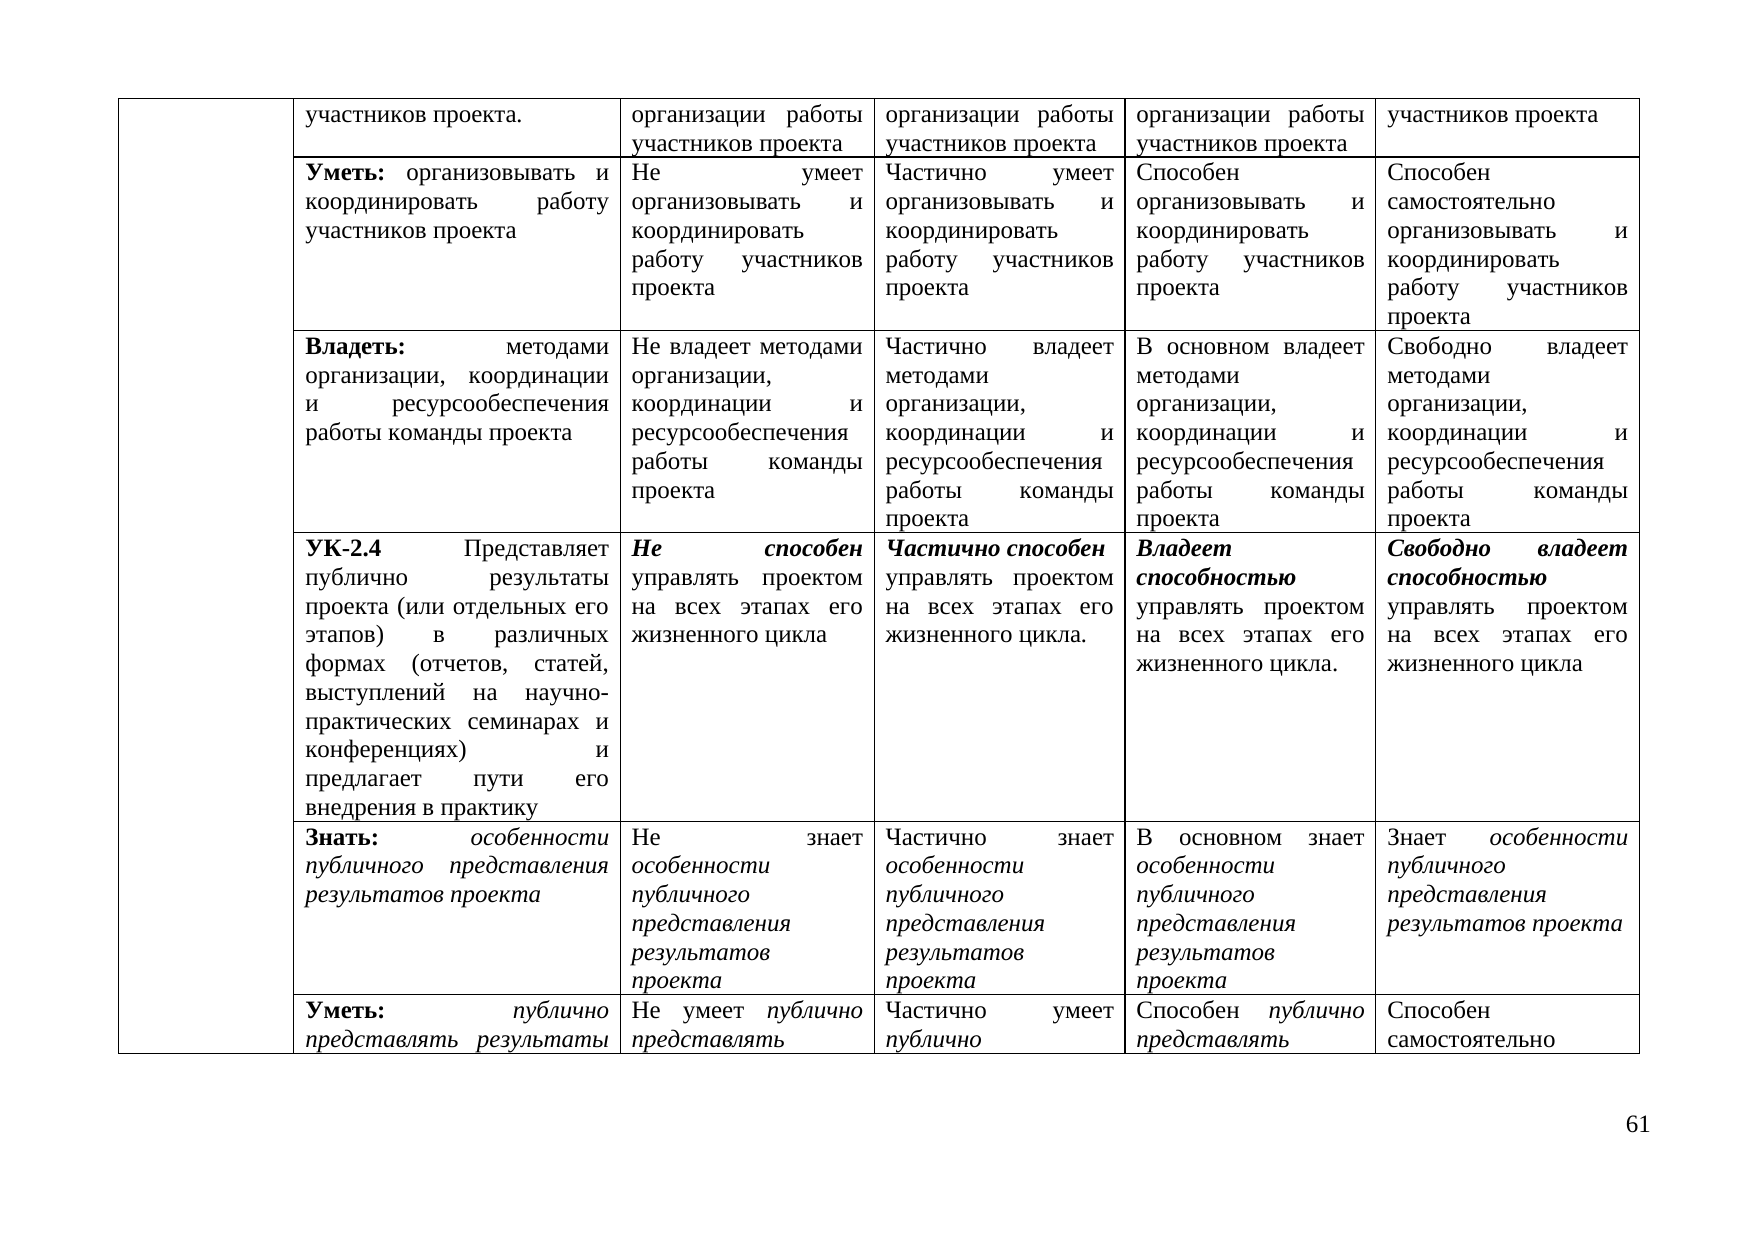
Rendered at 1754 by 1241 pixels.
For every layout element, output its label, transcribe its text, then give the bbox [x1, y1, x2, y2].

table_cell Не владеет методами организации, координации и ресурсообеспечения работы команды проекта [621, 331, 874, 532]
table_cell Не умеет организовывать и координировать работу участников проекта [621, 158, 874, 330]
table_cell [621, 99, 874, 156]
table_cell Частично умеет организовывать и координировать работу участников проекта [875, 158, 1124, 330]
table_cell Частично владеет методами организации, координации и ресурсообеспечения работы команды проекта [875, 331, 1124, 532]
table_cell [1376, 99, 1639, 156]
table_cell Владеет способностью управлять проектом на всех этапах его жизненного цикла. [1126, 533, 1375, 821]
table_cell Способен самостоятельно организовывать и координировать работу участников проекта [1376, 158, 1639, 330]
table_cell УК-2.4 Представляет публично результаты проекта (или отдельных его этапов) в различных формах (отчетов, статей, выступлений на научно-практических семинарах и конференциях) и предлагает пути его внедрения в практику [294, 533, 620, 821]
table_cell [875, 99, 1124, 156]
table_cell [294, 995, 620, 1053]
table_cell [294, 99, 620, 156]
table_cell Свободно владеет методами организации, координации и ресурсообеспечения работы команды проекта [1376, 331, 1639, 532]
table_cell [1126, 99, 1375, 156]
table_cell Не способен управлять проектом на всех этапах его жизненного цикла [621, 533, 874, 821]
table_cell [621, 995, 874, 1053]
table_cell Уметь: организовывать и координировать работу участников проекта [294, 158, 620, 330]
table_cell Способен организовывать и координировать работу участников проекта [1126, 158, 1375, 330]
table_cell Владеть: методами организации, координации и ресурсообеспечения работы команды проекта [294, 331, 620, 532]
table_cell Частично способен управлять проектом на всех этапах его жизненного цикла. [875, 533, 1124, 821]
table_cell Не знает особенности публичного представления результатов проекта [621, 822, 874, 994]
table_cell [1126, 995, 1375, 1053]
table_cell В основном знает особенности публичного представления результатов проекта [1126, 822, 1375, 994]
table_cell Знает особенности публичного представления результатов проекта [1376, 822, 1639, 994]
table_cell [1376, 995, 1639, 1053]
table_cell Знать: особенности публичного представления результатов проекта [294, 822, 620, 994]
table_cell Частично знает особенности публичного представления результатов проекта [875, 822, 1124, 994]
table_cell В основном владеет методами организации, координации и ресурсообеспечения работы команды проекта [1126, 331, 1375, 532]
table_cell Свободно владеет способностью управлять проектом на всех этапах его жизненного цикла [1376, 533, 1639, 821]
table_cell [875, 995, 1124, 1053]
